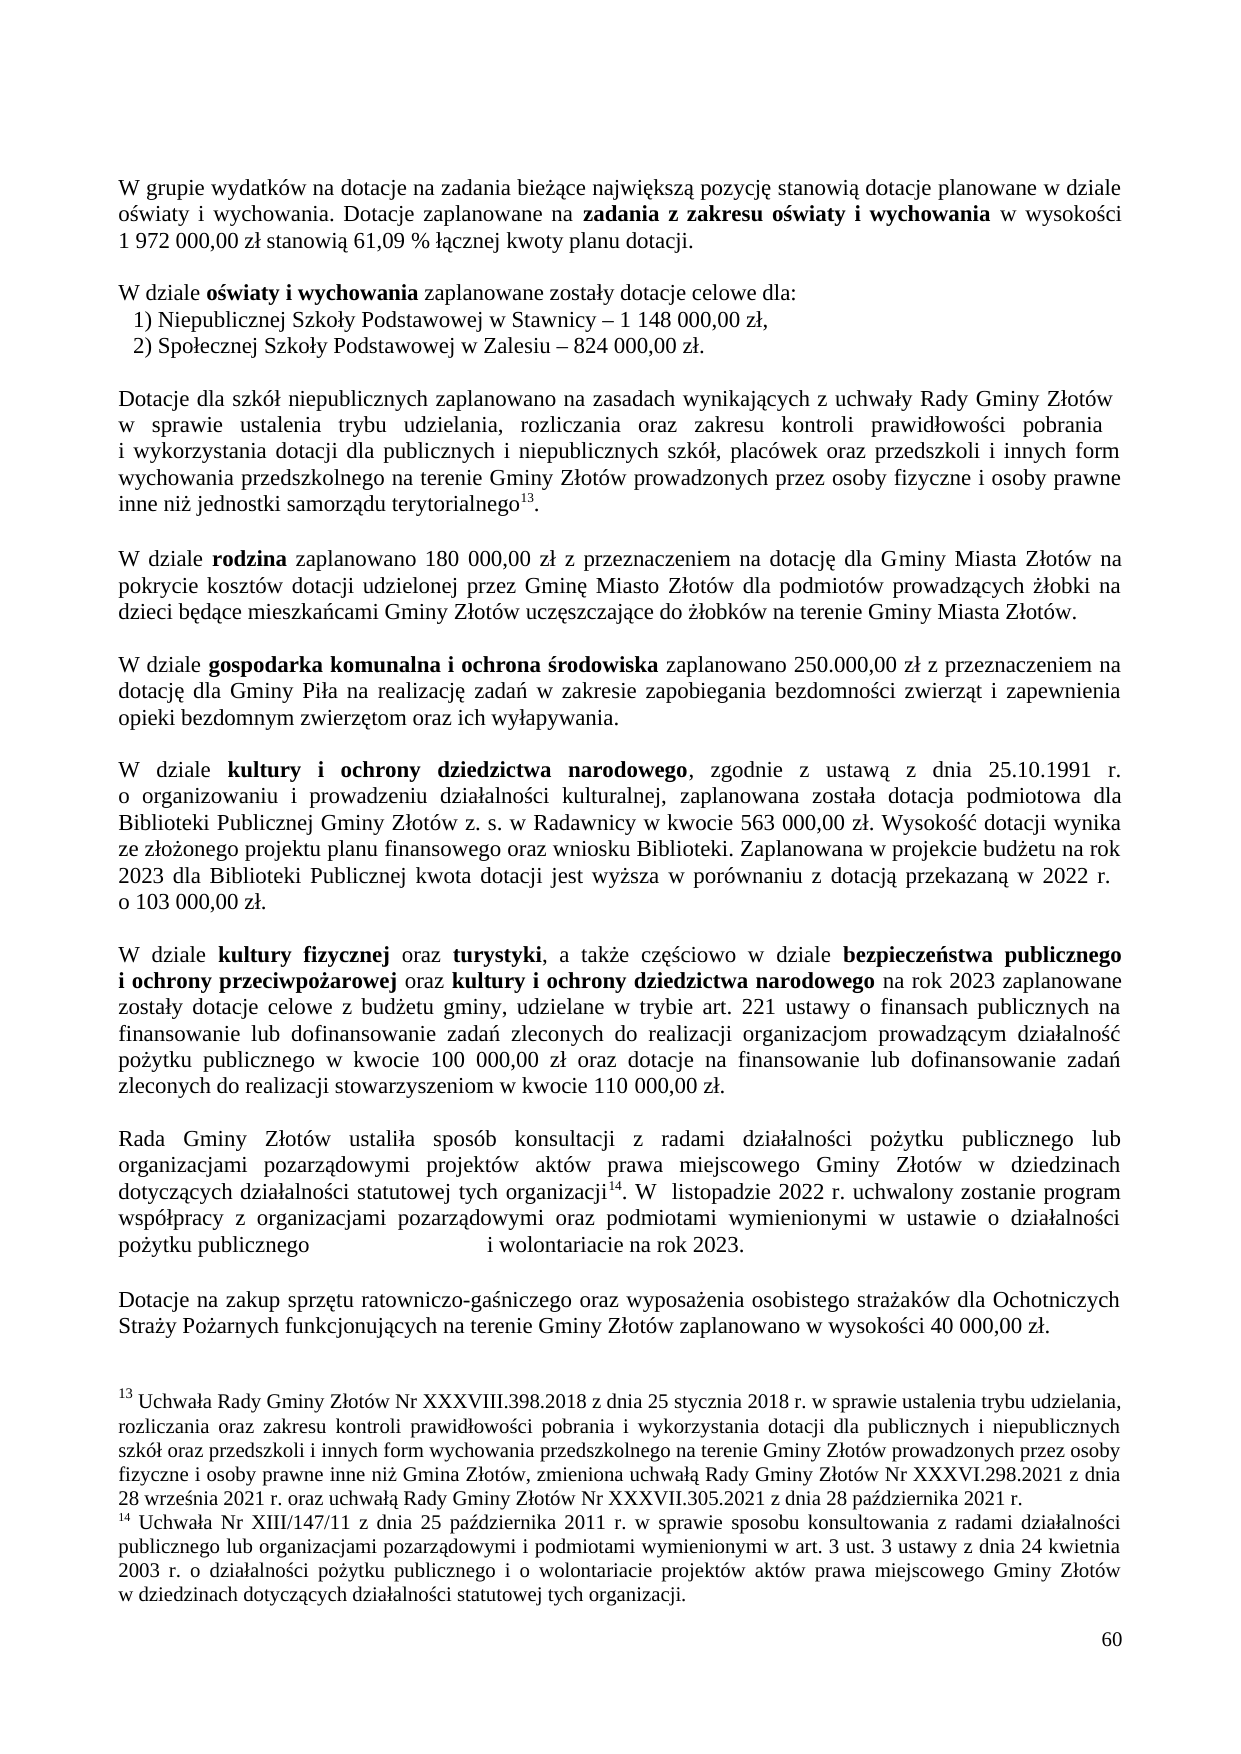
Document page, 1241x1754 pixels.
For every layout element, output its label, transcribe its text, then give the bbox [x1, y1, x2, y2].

text W dziale oświaty i wychowania zaplanowane zostały dotacje celowe dla: [118, 279, 1122, 306]
text W dziale kultury fizycznej oraz turystyki, a także częściowo w dziale bezpieczeństwa publicznego i ochrony przeciwpożarowej oraz kultury i ochrony dziedzictwa narodowego na rok 2023 zaplanowane zostały dotacje celowe z budżetu gminy, udzielane w trybie art. 221 ustawy o finansach publicznych na finansowanie lub dofinansowanie zadań zleconych do realizacji organizacjom prowadzącym działalność pożytku publicznego w kwocie 100 000,00 zł oraz dotacje na finansowanie lub dofinansowanie zadań zleconych do realizacji stowarzyszeniom w kwocie 110 000,00 zł. [118, 941, 1122, 1099]
text W dziale rodzina zaplanowano 180 000,00 zł z przeznaczeniem na dotację dla Gminy Miasta Złotów na pokrycie kosztów dotacji udzielonej przez Gminę Miasto Złotów dla podmiotów prowadzących żłobki na dzieci będące mieszkańcami Gminy Złotów uczęszczające do żłobków na terenie Gminy Miasta Złotów. [118, 545, 1122, 624]
text Dotacje na zakup sprzętu ratowniczo-gaśniczego oraz wyposażenia osobistego strażaków dla Ochotniczych Straży Pożarnych funkcjonujących na terenie Gminy Złotów zaplanowano w wysokości 40 000,00 zł. [118, 1286, 1122, 1338]
text W grupie wydatków na dotacje na zadania bieżące największą pozycję stanowią dotacje planowane w dziale oświaty i wychowania. Dotacje zaplanowane na zadania z zakresu oświaty i wychowania w wysokości 1 972 000,00 zł stanowią 61,09 % łącznej kwoty planu dotacji. [118, 174, 1122, 253]
text 1) Niepublicznej Szkoły Podstawowej w Stawnicy – 1 148 000,00 zł, [133, 306, 1122, 332]
text 2) Społecznej Szkoły Podstawowej w Zalesiu – 824 000,00 zł. [133, 332, 1122, 358]
text W dziale gospodarka komunalna i ochrona środowiska zaplanowano 250.000,00 zł z przeznaczeniem na dotację dla Gminy Piła na realizację zadań w zakresie zapobiegania bezdomności zwierząt i zapewnienia opieki bezdomnym zwierzętom oraz ich wyłapywania. [118, 651, 1122, 730]
text Rada Gminy Złotów ustaliła sposób konsultacji z radami działalności pożytku publicznego lub organizacjami pozarządowymi projektów aktów prawa miejscowego Gminy Złotów w dziedzinach dotyczących działalności statutowej tych organizacji. W listopadzie 2022 r. uchwalony zostanie program współpracy z organizacjami pozarządowymi oraz podmiotami wymienionymi w ustawie o działalności pożytku publicznego i wolontariacie na rok 2023. [118, 1125, 1122, 1257]
text W dziale kultury i ochrony dziedzictwa narodowego, zgodnie z ustawą z dnia 25.10.1991 r. o organizowaniu i prowadzeniu działalności kulturalnej, zaplanowana została dotacja podmiotowa dla Biblioteki Publicznej Gminy Złotów z. s. w Radawnicy w kwocie 563 000,00 zł. Wysokość dotacji wynika ze złożonego projektu planu finansowego oraz wniosku Biblioteki. Zaplanowana w projekcie budżetu na rok 2023 dla Biblioteki Publicznej kwota dotacji jest wyższa w porównaniu z dotacją przekazaną w 2022 r. o 103 000,00 zł. [118, 756, 1122, 914]
text Dotacje dla szkół niepublicznych zaplanowano na zasadach wynikających z uchwały Rady Gminy Złotów w sprawie ustalenia trybu udzielania, rozliczania oraz zakresu kontroli prawidłowości pobrania i wykorzystania dotacji dla publicznych i niepublicznych szkół, placówek oraz przedszkoli i innych form wychowania przedszkolnego na terenie Gminy Złotów prowadzonych przez osoby fizyczne i osoby prawne inne niż jednostki samorządu terytorialnego. [118, 385, 1122, 517]
